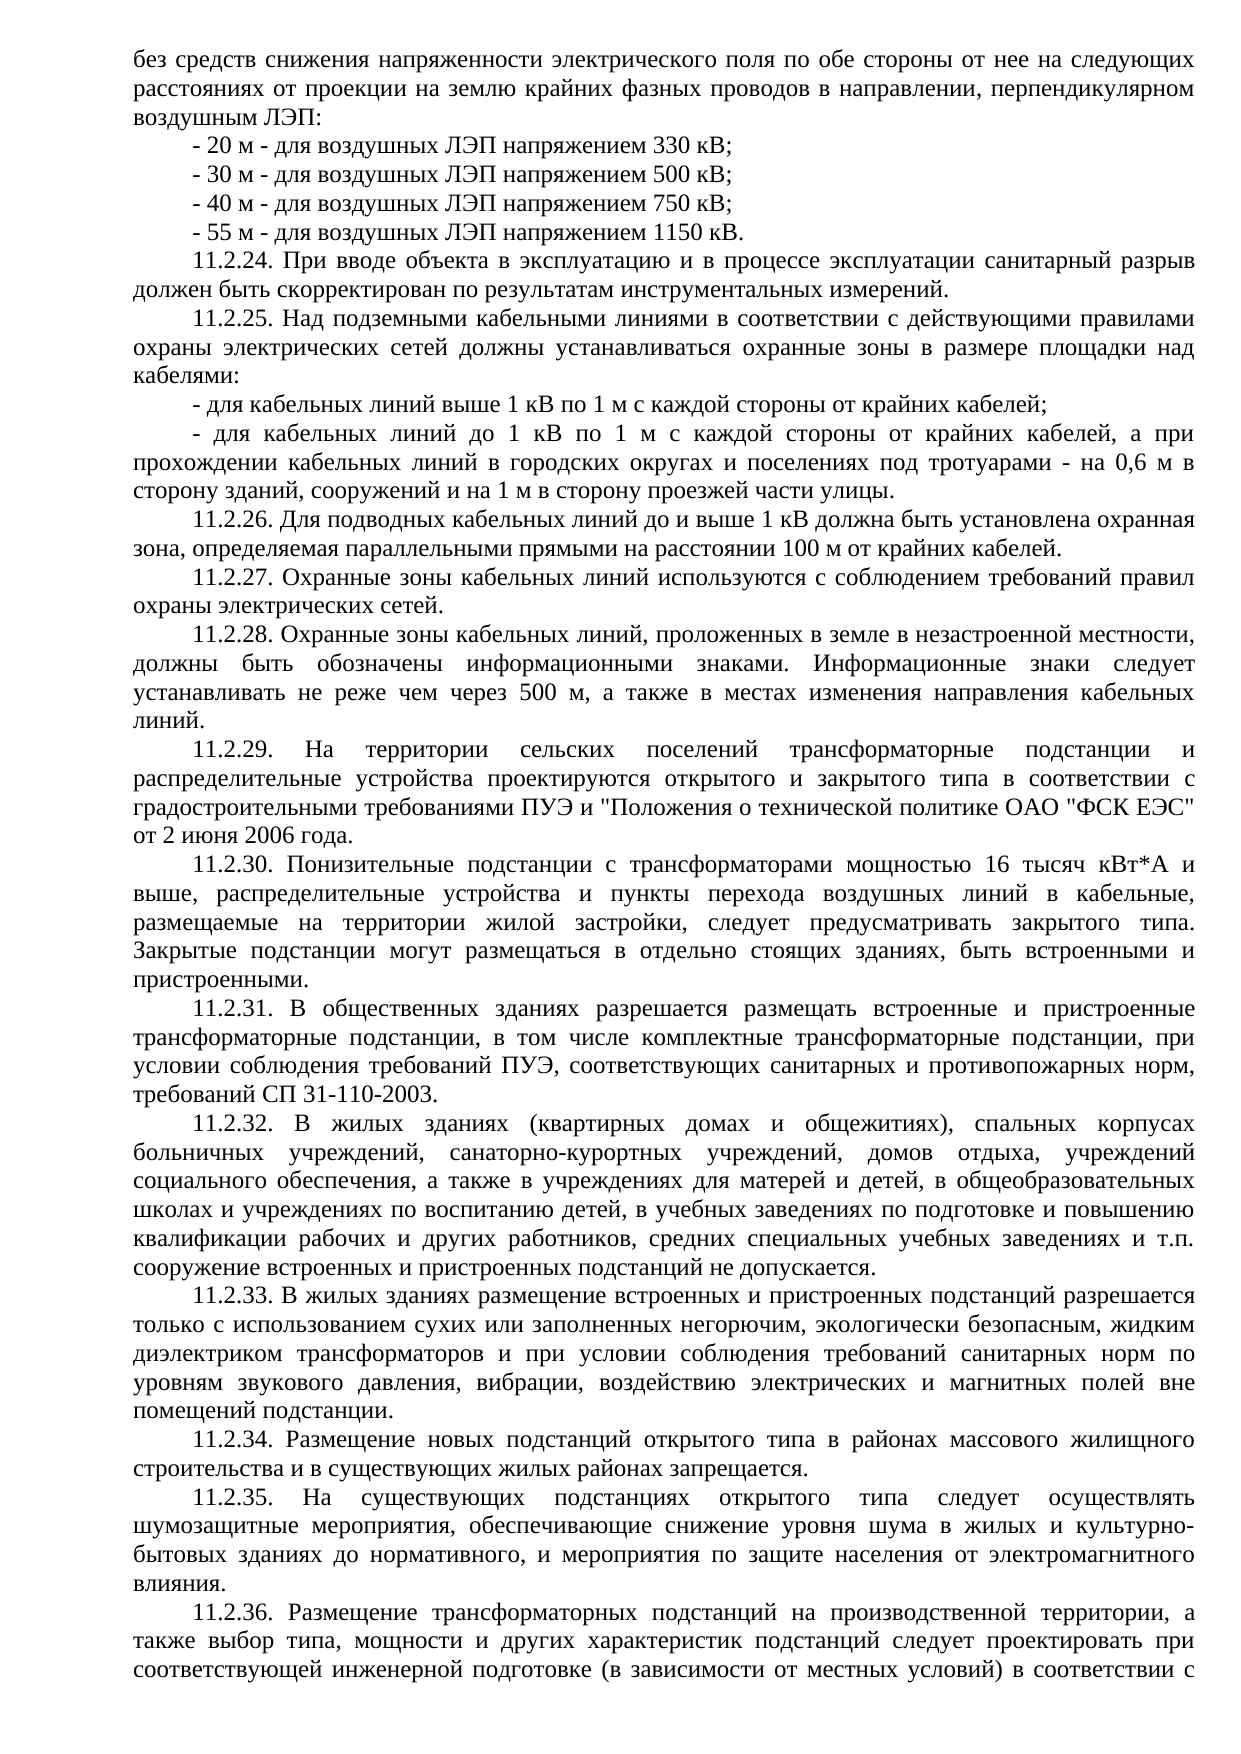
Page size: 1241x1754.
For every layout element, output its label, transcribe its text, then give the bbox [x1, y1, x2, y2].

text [133, 44, 1196, 131]
text 11.2.31. В общественных зданиях разрешается размещать встроенные и пристроенные трансформаторные подстанции, в том числе комплектные трансформаторные подстанции, при условии соблюдения требований ПУЭ, соответствующих санитарных и противопожарных норм, требований СП 31-110-2003. [133, 993, 1196, 1108]
text - для кабельных линий выше 1 кВ по 1 м с каждой стороны от крайних кабелей; [133, 389, 1196, 418]
text 11.2.28. Охранные зоны кабельных линий, проложенных в земле в незастроенной местности, должны быть обозначены информационными знаками. Информационные знаки следует устанавливать не реже чем через 500 м, а также в местах изменения направления кабельных линий. [133, 619, 1196, 734]
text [133, 1597, 1196, 1683]
text 11.2.25. Над подземными кабельными линиями в соответствии с действующими правилами охраны электрических сетей должны устанавливаться охранные зоны в размере площадки над кабелями: [133, 303, 1196, 389]
text - 55 м - для воздушных ЛЭП напряжением 1150 кВ. [133, 217, 1196, 246]
text 11.2.24. При вводе объекта в эксплуатацию и в процессе эксплуатации санитарный разрыв должен быть скорректирован по результатам инструментальных измерений. [133, 246, 1196, 303]
text - 40 м - для воздушных ЛЭП напряжением 750 кВ; [133, 188, 1196, 217]
text 11.2.29. На территории сельских поселений трансформаторные подстанции и распределительные устройства проектируются открытого и закрытого типа в соответствии с градостроительными требованиями ПУЭ и "Положения о технической политике ОАО "ФСК ЕЭС" от 2 июня 2006 года. [133, 734, 1196, 849]
text - 20 м - для воздушных ЛЭП напряжением 330 кВ; [133, 131, 1196, 159]
text 11.2.32. В жилых зданиях (квартирных домах и общежитиях), спальных корпусах больничных учреждений, санаторно-курортных учреждений, домов отдыха, учреждений социального обеспечения, а также в учреждениях для матерей и детей, в общеобразовательных школах и учреждениях по воспитанию детей, в учебных заведениях по подготовке и повышению квалификации рабочих и других работников, средних специальных учебных заведениях и т.п. сооружение встроенных и пристроенных подстанций не допускается. [133, 1108, 1196, 1281]
text 11.2.34. Размещение новых подстанций открытого типа в районах массового жилищного строительства и в существующих жилых районах запрещается. [133, 1424, 1196, 1482]
text 11.2.26. Для подводных кабельных линий до и выше 1 кВ должна быть установлена охранная зона, определяемая параллельными прямыми на расстоянии 100 м от крайних кабелей. [133, 504, 1196, 562]
text - для кабельных линий до 1 кВ по 1 м с каждой стороны от крайних кабелей, а при прохождении кабельных линий в городских округах и поселениях под тротуарами - на 0,6 м в сторону зданий, сооружений и на 1 м в сторону проезжей части улицы. [133, 418, 1196, 504]
text 11.2.33. В жилых зданиях размещение встроенных и пристроенных подстанций разрешается только с использованием сухих или заполненных негорючим, экологически безопасным, жидким диэлектриком трансформаторов и при условии соблюдения требований санитарных норм по уровням звукового давления, вибрации, воздействию электрических и магнитных полей вне помещений подстанции. [133, 1281, 1196, 1424]
text 11.2.27. Охранные зоны кабельных линий используются с соблюдением требований правил охраны электрических сетей. [133, 562, 1196, 619]
text 11.2.35. На существующих подстанциях открытого типа следует осуществлять шумозащитные мероприятия, обеспечивающие снижение уровня шума в жилых и культурно-бытовых зданиях до нормативного, и мероприятия по защите населения от электромагнитного влияния. [133, 1482, 1196, 1597]
text - 30 м - для воздушных ЛЭП напряжением 500 кВ; [133, 159, 1196, 188]
text 11.2.30. Понизительные подстанции с трансформаторами мощностью 16 тысяч кВт*А и выше, распределительные устройства и пункты перехода воздушных линий в кабельные, размещаемые на территории жилой застройки, следует предусматривать закрытого типа. Закрытые подстанции могут размещаться в отдельно стоящих зданиях, быть встроенными и пристроенными. [133, 849, 1196, 993]
